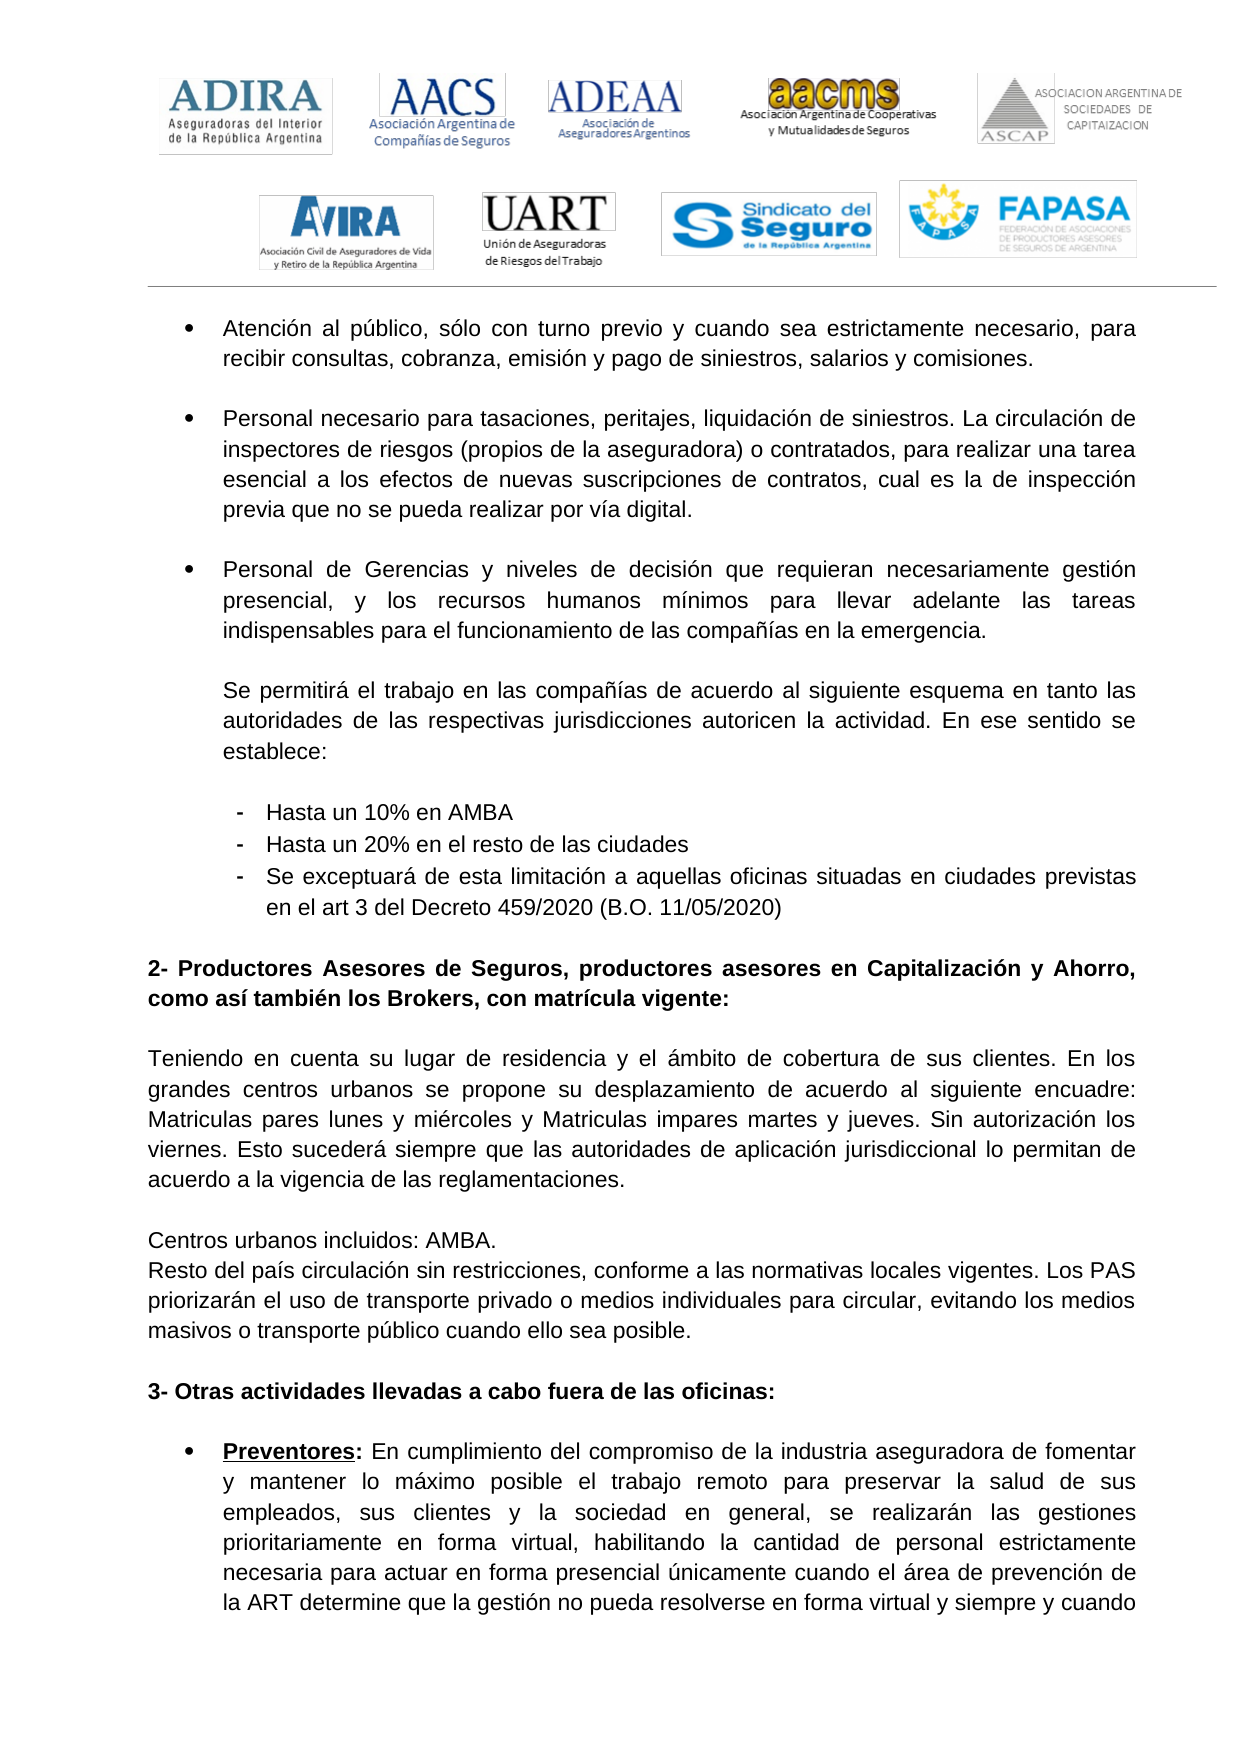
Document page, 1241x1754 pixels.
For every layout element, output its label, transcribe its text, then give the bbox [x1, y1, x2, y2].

list Teniendo en cuenta su lugar de residencia y el ámbito de cobertura de sus clientes. En los grandes centros urbanos se propone su desplazamiento de acuerdo al siguiente encuadre: Matriculas pares lunes y miércoles y Matriculas impares martes y jueves. Sin autorización los viernes. Esto sucederá siempre que las autoridades de aplicación jurisdiccional lo permitan de acuerdo a la vigencia de las reglamentaciones. [148, 1045, 1137, 1193]
list Personal de Gerencias y niveles de decisión que requieran necesariamente gestión presencial, y los recursos humanos mínimos para llevar adelante las tareas indispensables para el funcionamiento de las compañías en la emergencia. [185, 556, 1137, 643]
list Se exceptuará de esta limitación a aquellas oficinas situadas en ciudades previstas en el art 3 del Decreto 459/2020 (B.O. 11/05/2020) [236, 862, 1137, 921]
list Hasta un 20% en el resto de las ciudades [236, 830, 1137, 858]
list Personal necesario para tasaciones, peritajes, liquidación de siniestros. La circulación de inspectores de riesgos (propios de la aseguradora) o contratados, para realizar una tarea esencial a los efectos de nuevas suscripciones de contratos, cual es la de inspección previa que no se pueda realizar por vía digital. [185, 405, 1137, 522]
list 3- Otras actividades llevadas a cabo fuera de las oficinas: [148, 1378, 1137, 1404]
picture [147, 73, 1217, 287]
list 2- Productores Asesores de Seguros, productores asesores en Capitalización y Ahorro, como así también los Brokers, con matrícula vigente: [148, 955, 1137, 1011]
list Hasta un 10% en AMBA [236, 798, 1137, 826]
list Resto del país circulación sin restricciones, conforme a las normativas locales vigentes. Los PAS priorizarán el uso de transporte privado o medios individuales para circular, evitando los medios masivos o transporte público cuando ello sea posible. [148, 1257, 1137, 1344]
list Atención al público, sólo con turno previo y cuando sea estrictamente necesario, para recibir consultas, cobranza, emisión y pago de siniestros, salarios y comisiones. [185, 315, 1137, 371]
list Se permitirá el trabajo en las compañías de acuerdo al siguiente esquema en tanto las autoridades de las respectivas jurisdicciones autoricen la actividad. En ese sentido se establece: [223, 677, 1137, 764]
list Centros urbanos incluidos: AMBA. [148, 1227, 1137, 1253]
